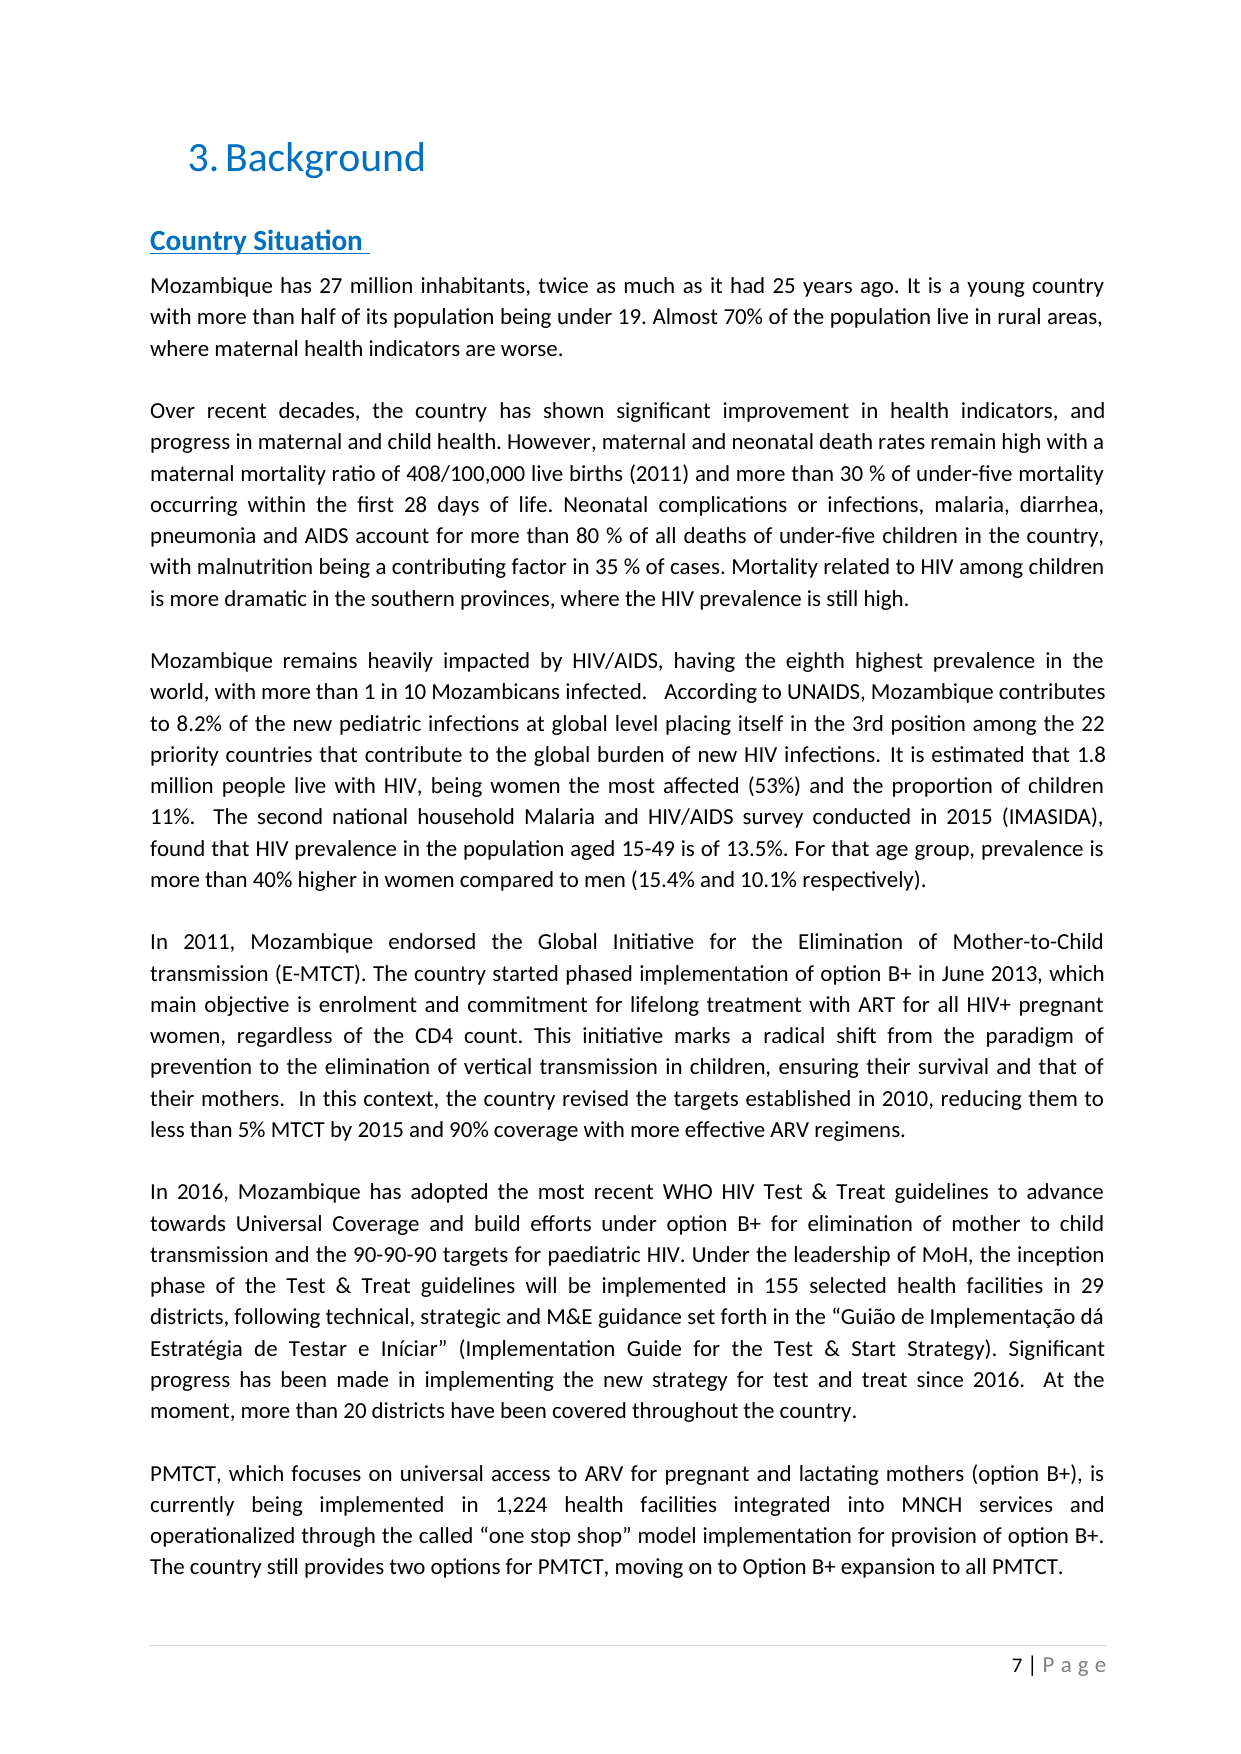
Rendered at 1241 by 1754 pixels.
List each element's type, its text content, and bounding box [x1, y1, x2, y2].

text Mozambique has 27 million inhabitants, twice as much as it had 25 years ago. It is a young country with more than half of its population being under 19. Almost 70% of the population live in rural areas, where maternal health indicators are worse. [150, 268, 1106, 362]
subtitle Country Situation [150, 222, 1106, 258]
text Mozambique remains heavily impacted by HIV/AIDS, having the eighth highest prevalence in the world, with more than 1 in 10 Mozambicans infected. According to UNAIDS, Mozambique contributes to 8.2% of the new pediatric infections at global level placing itself in the 3rd position among the 22 priority countries that contribute to the global burden of new HIV infections. It is estimated that 1.8 million people live with HIV, being women the most affected (53%) and the proportion of children 11%. The second national household Malaria and HIV/AIDS survey conducted in 2015 (IMASIDA), found that HIV prevalence in the population aged 15-49 is of 13.5%. For that age group, prevalence is more than 40% higher in women compared to men (15.4% and 10.1% respectively). [150, 643, 1106, 893]
text In 2011, Mozambique endorsed the Global Initiative for the Elimination of Mother-to-Child transmission (E-MTCT). The country started phased implementation of option B+ in June 2013, which main objective is enrolment and commitment for lifelong treatment with ART for all HIV+ pregnant women, regardless of the CD4 count. This initiative marks a radical shift from the paradigm of prevention to the elimination of vertical transmission in children, ensuring their survival and that of their mothers. In this context, the country revised the targets established in 2010, reducing them to less than 5% MTCT by 2015 and 90% coverage with more effective ARV regimens. [150, 925, 1106, 1143]
text Over recent decades, the country has shown significant improvement in health indicators, and progress in maternal and child health. However, maternal and neonatal death rates remain high with a maternal mortality ratio of 408/100,000 live births (2011) and more than 30 % of under-five mortality occurring within the first 28 days of life. Neonatal complications or infections, malaria, diarrhea, pneumonia and AIDS account for more than 80 % of all deaths of under-five children in the country, with malnutrition being a contributing factor in 35 % of cases. Mortality related to HIV among children is more dramatic in the southern provinces, where the HIV prevalence is still high. [150, 393, 1106, 612]
text PMTCT, which focuses on universal access to ARV for pregnant and lactating mothers (option B+), is currently being implemented in 1,224 health facilities integrated into MNCH services and operationalized through the called “one stop shop” model implementation for provision of option B+. The country still provides two options for PMTCT, moving on to Option B+ expansion to all PMTCT. [150, 1456, 1106, 1581]
text In 2016, Mozambique has adopted the most recent WHO HIV Test & Treat guidelines to advance towards Universal Coverage and build efforts under option B+ for elimination of mother to child transmission and the 90-90-90 targets for paediatric HIV. Under the leadership of MoH, the inception phase of the Test & Treat guidelines will be implemented in 155 selected health facilities in 29 districts, following technical, strategic and M&E guidance set forth in the “Guião de Implementação dá Estratégia de Testar e Iníciar” (Implementation Guide for the Test & Start Strategy). Significant progress has been made in implementing the new strategy for test and treat since 2016. At the moment, more than 20 districts have been covered throughout the country. [150, 1175, 1106, 1425]
subtitle Background [187, 131, 1106, 182]
